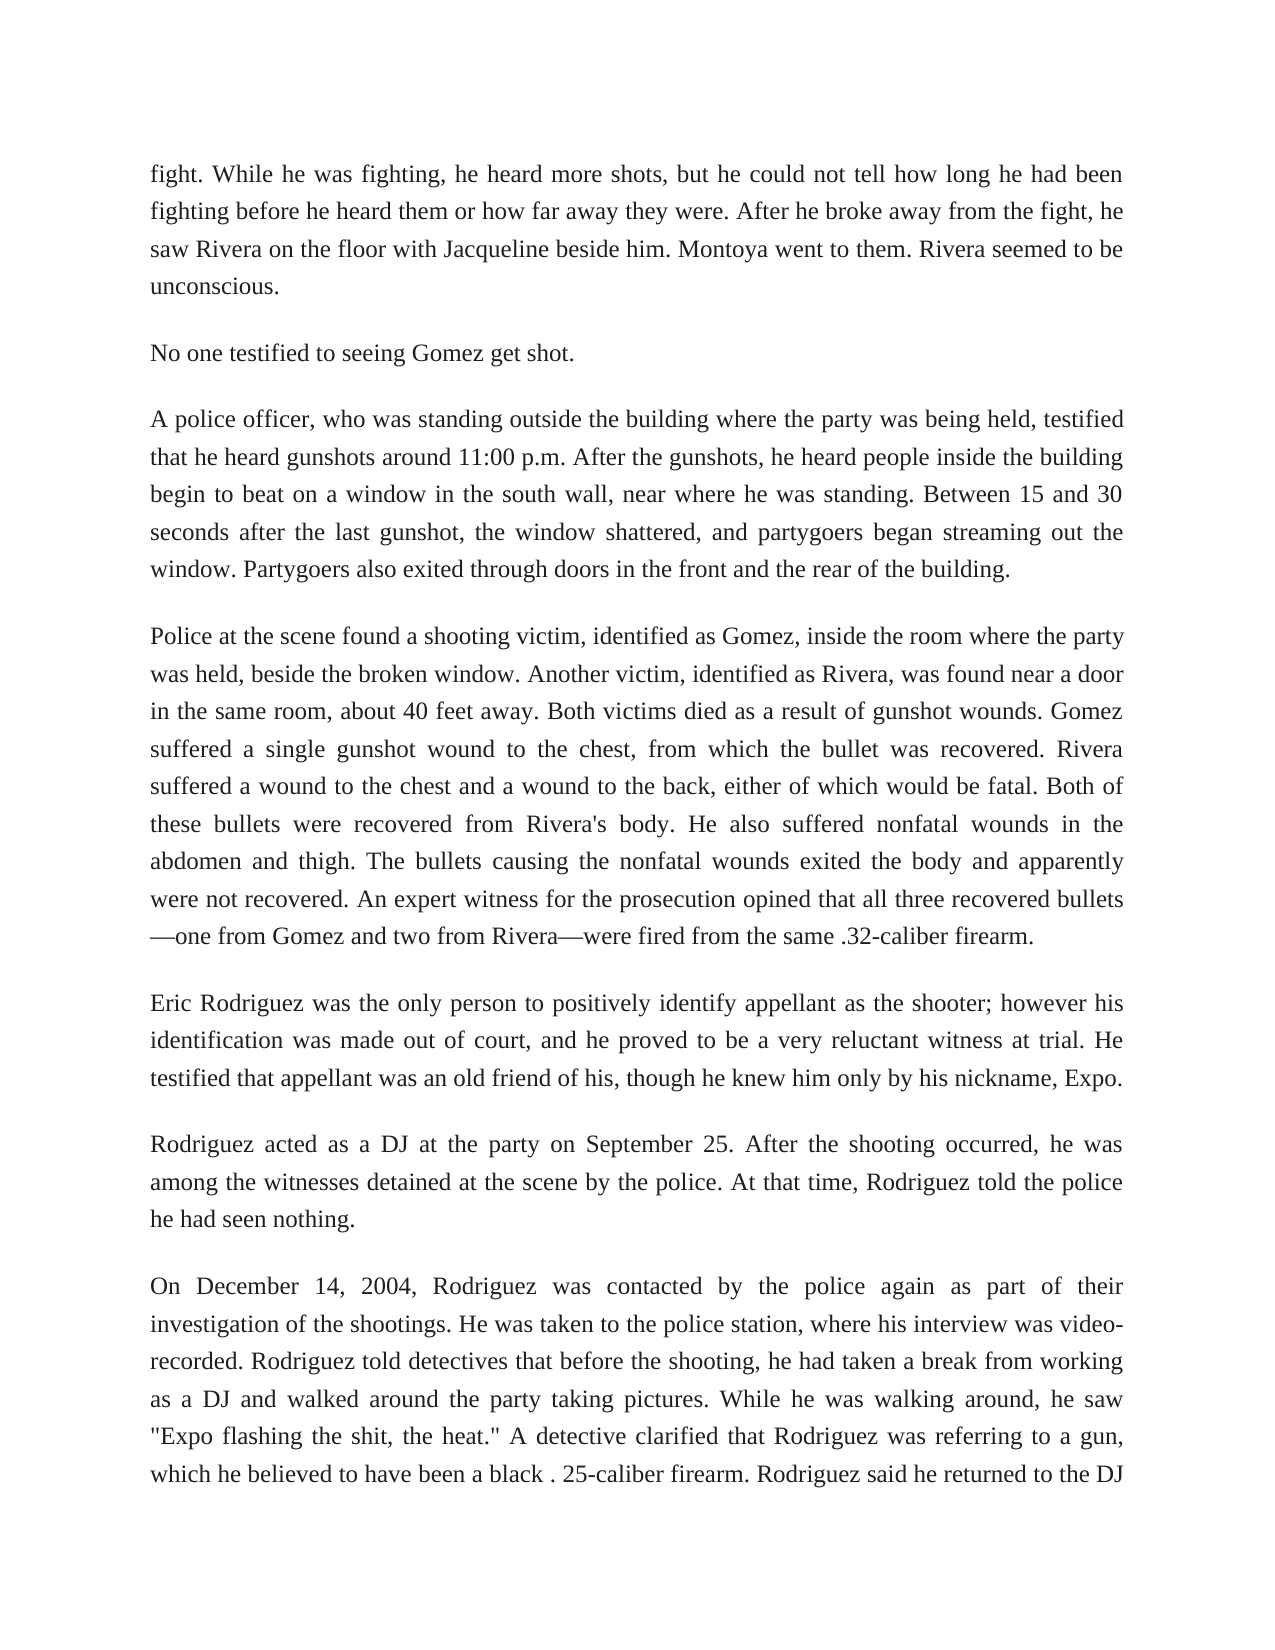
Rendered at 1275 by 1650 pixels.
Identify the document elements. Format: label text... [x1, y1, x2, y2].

text Rodriguez acted as a DJ at the party on September 25. After the shooting occurred, he was among the witnesses detained at the scene by the police. At that time, Rodriguez told the police he had seen nothing. [150, 1121, 1125, 1233]
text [150, 1262, 1125, 1487]
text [150, 150, 1125, 300]
text Police at the scene found a shooting victim, identified as Gomez, inside the room where the party was held, beside the broken window. Another victim, identified as Rivera, was found near a door in the same room, about 40 feet away. Both victims died as a result of gunshot wounds. Gomez suffered a single gunshot wound to the chest, from which the bullet was recovered. Rivera suffered a wound to the chest and a wound to the back, either of which would be fatal. Both of these bullets were recovered from Rivera's body. He also suffered nonfatal wounds in the abdomen and thigh. The bullets causing the nonfatal wounds exited the body and apparently were not recovered. An expert witness for the prosecution opined that all three recovered bullets—one from Gomez and two from Rivera—were fired from the same .32-caliber firearm. [150, 612, 1125, 950]
text Eric Rodriguez was the only person to positively identify appellant as the shooter; however his identification was made out of court, and he proved to be a very reluctant witness at trial. He testified that appellant was an old friend of his, though he knew him only by his nickname, Expo. [150, 979, 1125, 1092]
text No one testified to seeing Gomez get shot. [150, 329, 1125, 367]
text A police officer, who was standing outside the building where the party was being held, testified that he heard gunshots around 11:00 p.m. After the gunshots, he heard people inside the building begin to beat on a window in the south wall, near where he was standing. Between 15 and 30 seconds after the last gunshot, the window shattered, and partygoers began streaming out the window. Partygoers also exited through doors in the front and the rear of the building. [150, 396, 1125, 583]
